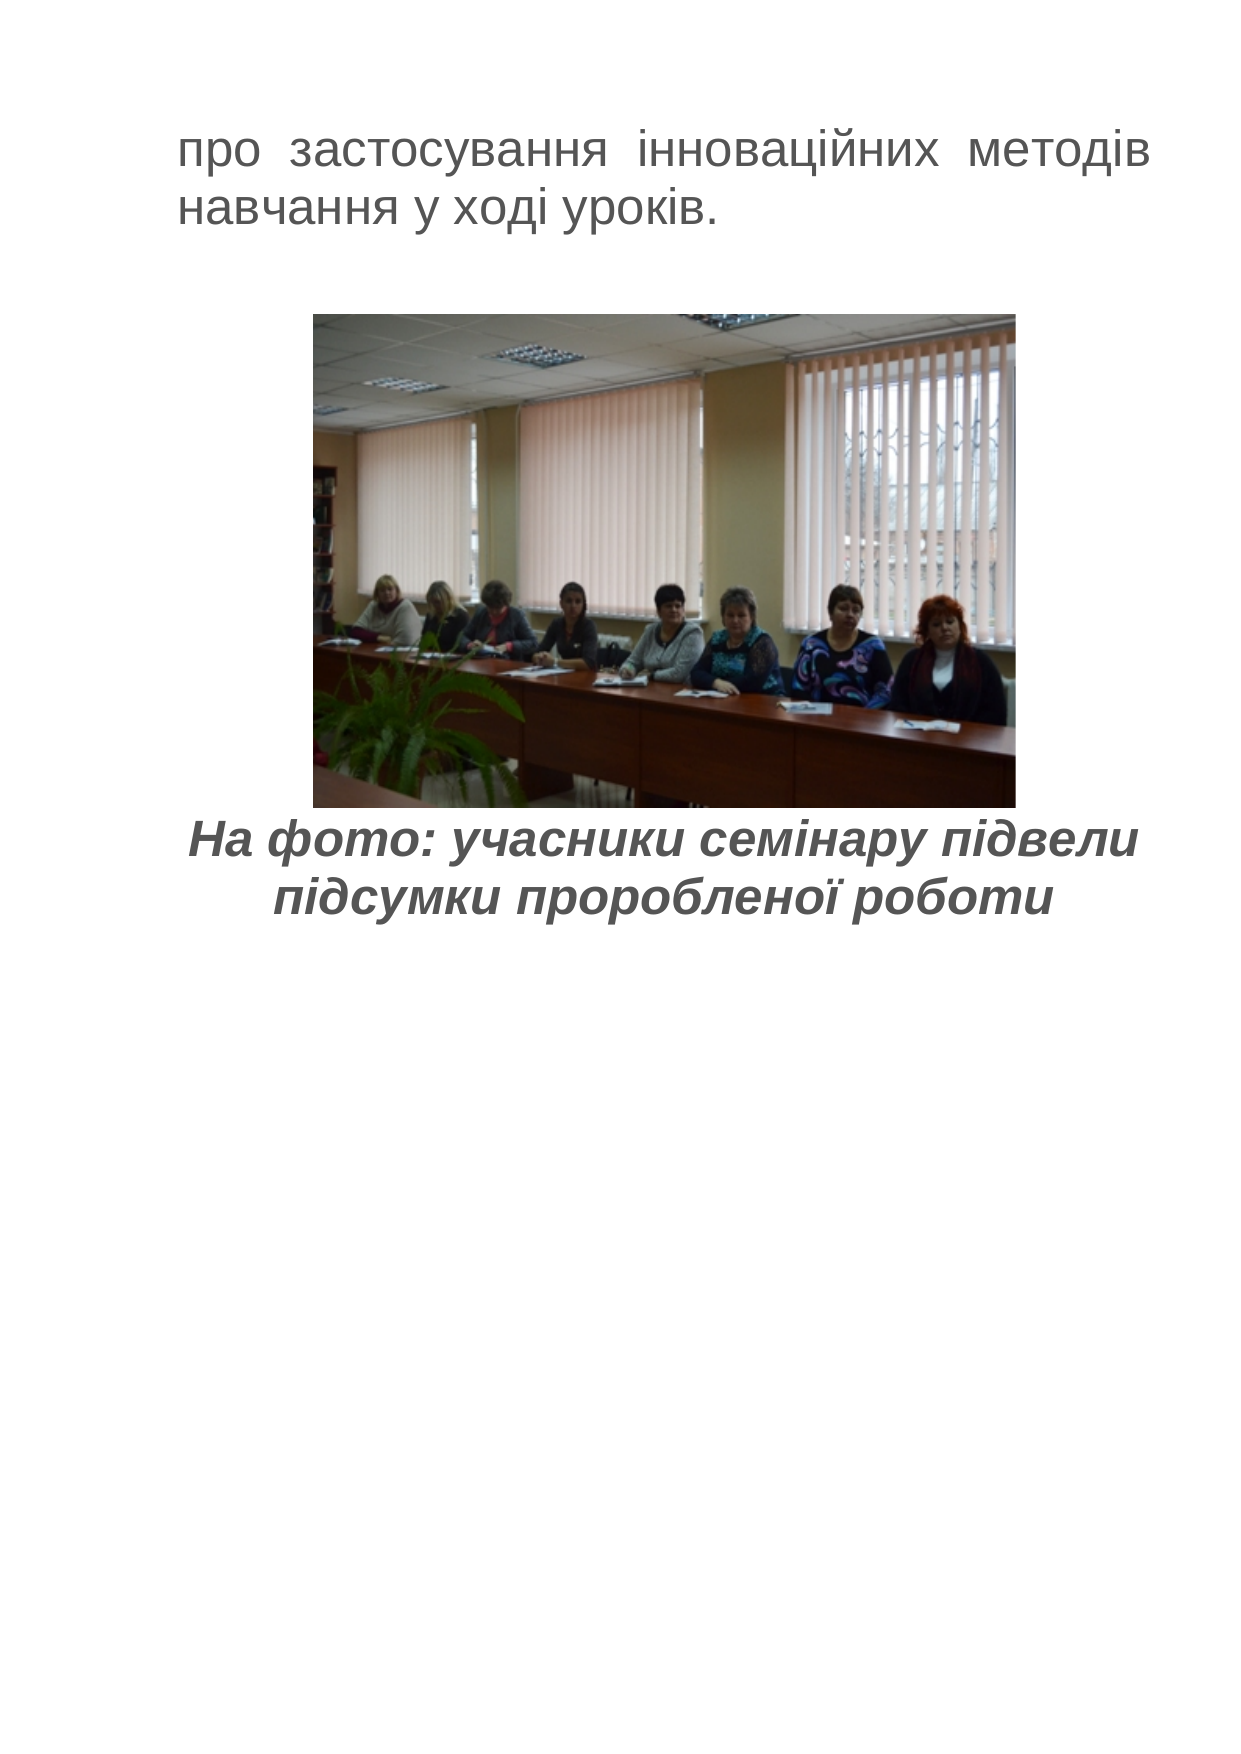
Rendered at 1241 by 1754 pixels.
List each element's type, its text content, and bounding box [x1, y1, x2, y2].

picture [313, 314, 1016, 808]
text На фото: учасники семінару підвели підсумки проробленої роботи [177, 808, 1152, 926]
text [177, 118, 1152, 236]
